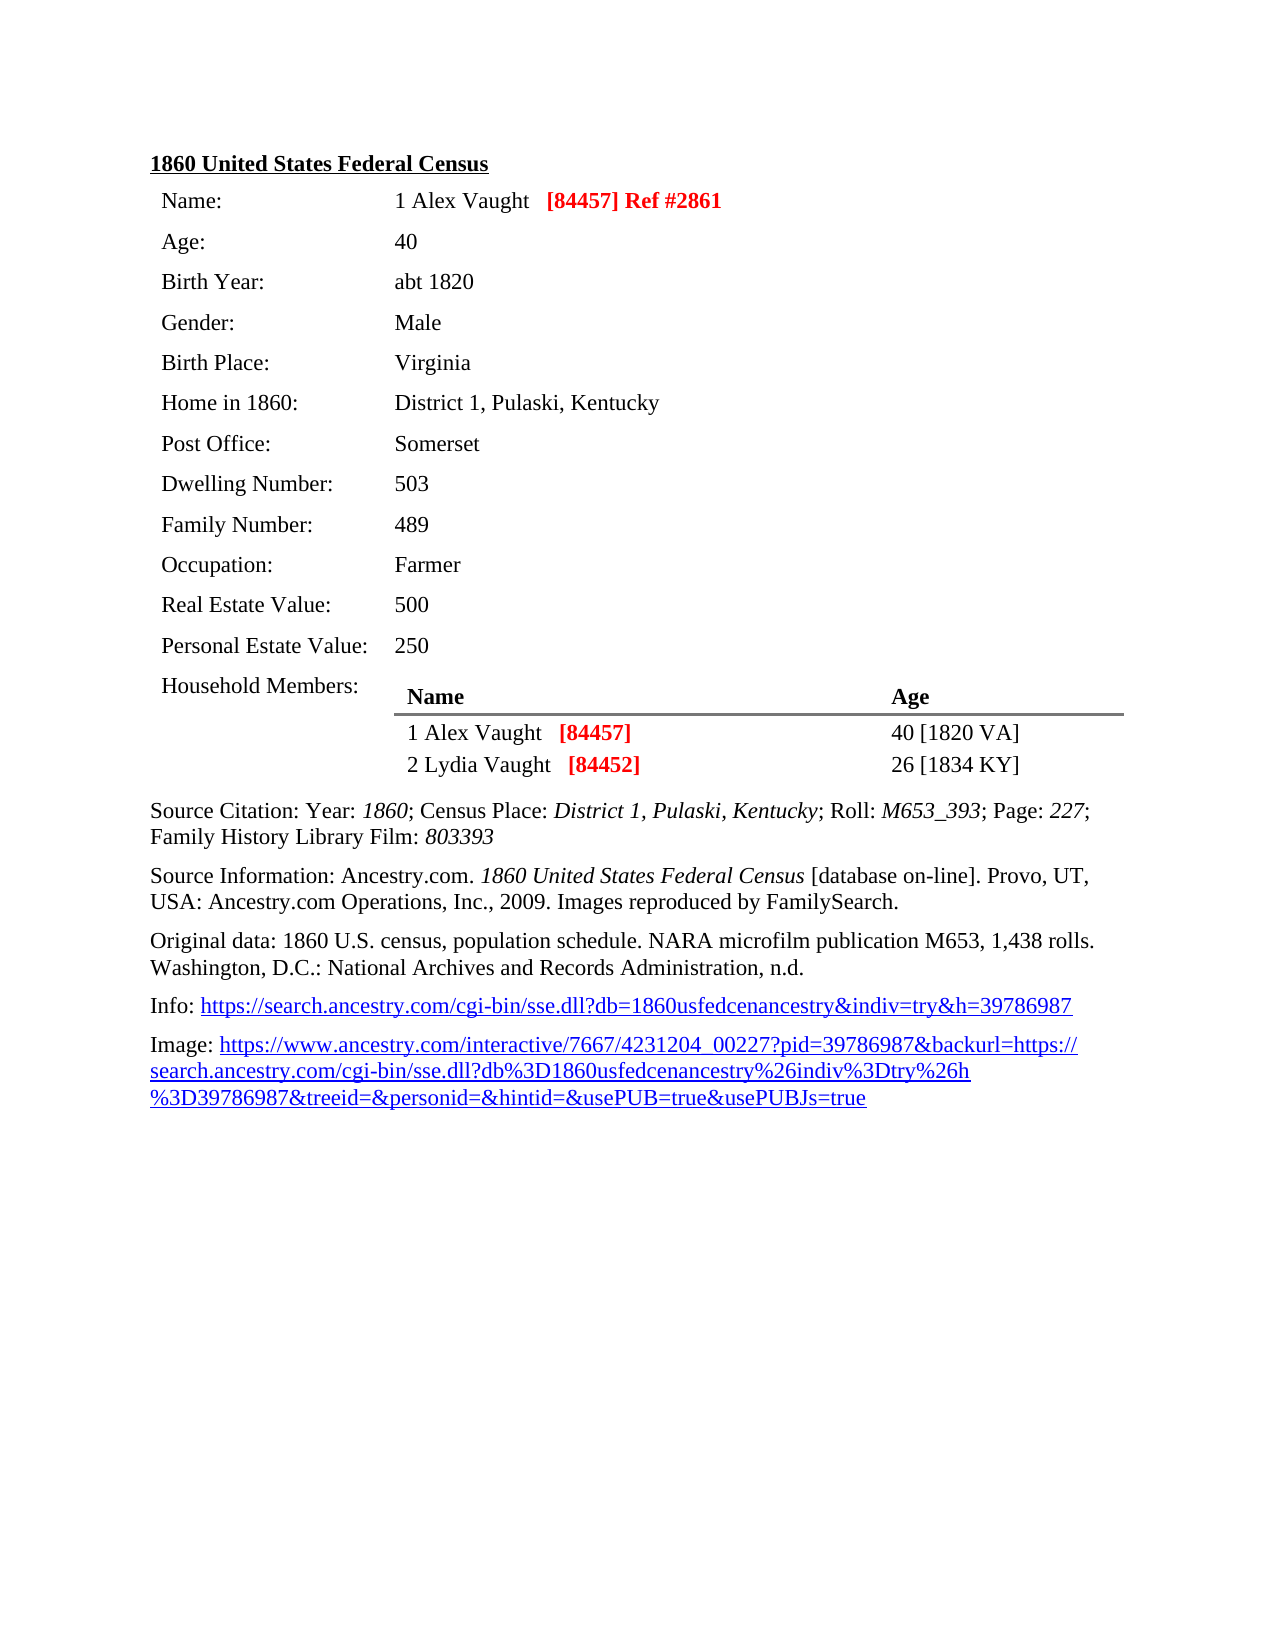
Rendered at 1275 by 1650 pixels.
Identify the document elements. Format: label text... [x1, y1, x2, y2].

table_cell 500 [382, 581, 1136, 621]
table_cell Farmer [382, 540, 1136, 581]
table_cell 503 [382, 459, 1136, 500]
text Info: https://search.ancestry.com/cgi-bin/sse.dll?db=1860usfedcenancestry&indiv=try&h=39786987 [150, 992, 1125, 1019]
table_header 1 Alex Vaught [84457] Ref #2861 [382, 176, 1136, 217]
table_cell Birth Year: [149, 257, 382, 298]
table_cell Gender: [149, 298, 382, 338]
table_cell 250 [382, 621, 1136, 661]
table_cell Birth Place: [149, 338, 382, 378]
text Image: https://www.ancestry.com/interactive/7667/4231204_00227?pid=39786987&backurl=https://search.ancestry.com/cgi-bin/sse.dll?db%3D1860usfedcenancestry%26indiv%3Dtry%26h%3D39786987&treeid=&personid=&hintid=&usePUB=true&usePUBJs=true [150, 1031, 1125, 1110]
table_cell Virginia [382, 338, 1136, 378]
table_cell 489 [382, 500, 1136, 540]
table_cell Family Number: [149, 500, 382, 540]
table_cell Occupation: [149, 540, 382, 581]
table_header Name: [149, 176, 382, 217]
text Source Information: Ancestry.com. 1860 United States Federal Census [database on-line]. Provo, UT, USA: Ancestry.com Operations, Inc., 2009. Images reproduced by FamilySearch. [150, 862, 1125, 915]
text Source Citation: Year: 1860; Census Place: District 1, Pulaski, Kentucky; Roll: M653_393; Page: 227; Family History Library Film: 803393 [150, 797, 1125, 849]
table_cell Somerset [382, 419, 1136, 459]
table_cell Household Members: [149, 661, 382, 784]
table_cell Dwelling Number: [149, 459, 382, 500]
table_cell Home in 1860: [149, 379, 382, 419]
table_cell Age: [149, 217, 382, 257]
table_cell Personal Estate Value: [149, 621, 382, 661]
table_cell 40 [382, 217, 1136, 257]
table_cell Real Estate Value: [149, 581, 382, 621]
table_cell District 1, Pulaski, Kentucky [382, 379, 1136, 419]
table_cell abt 1820 [382, 257, 1136, 298]
table_cell [382, 661, 1136, 784]
text 1860 United States Federal Census [150, 150, 1125, 176]
table_cell Male [382, 298, 1136, 338]
text Original data: 1860 U.S. census, population schedule. NARA microfilm publication M653, 1,438 rolls. Washington, D.C.: National Archives and Records Administration, n.d. [150, 927, 1125, 980]
table_cell Post Office: [149, 419, 382, 459]
